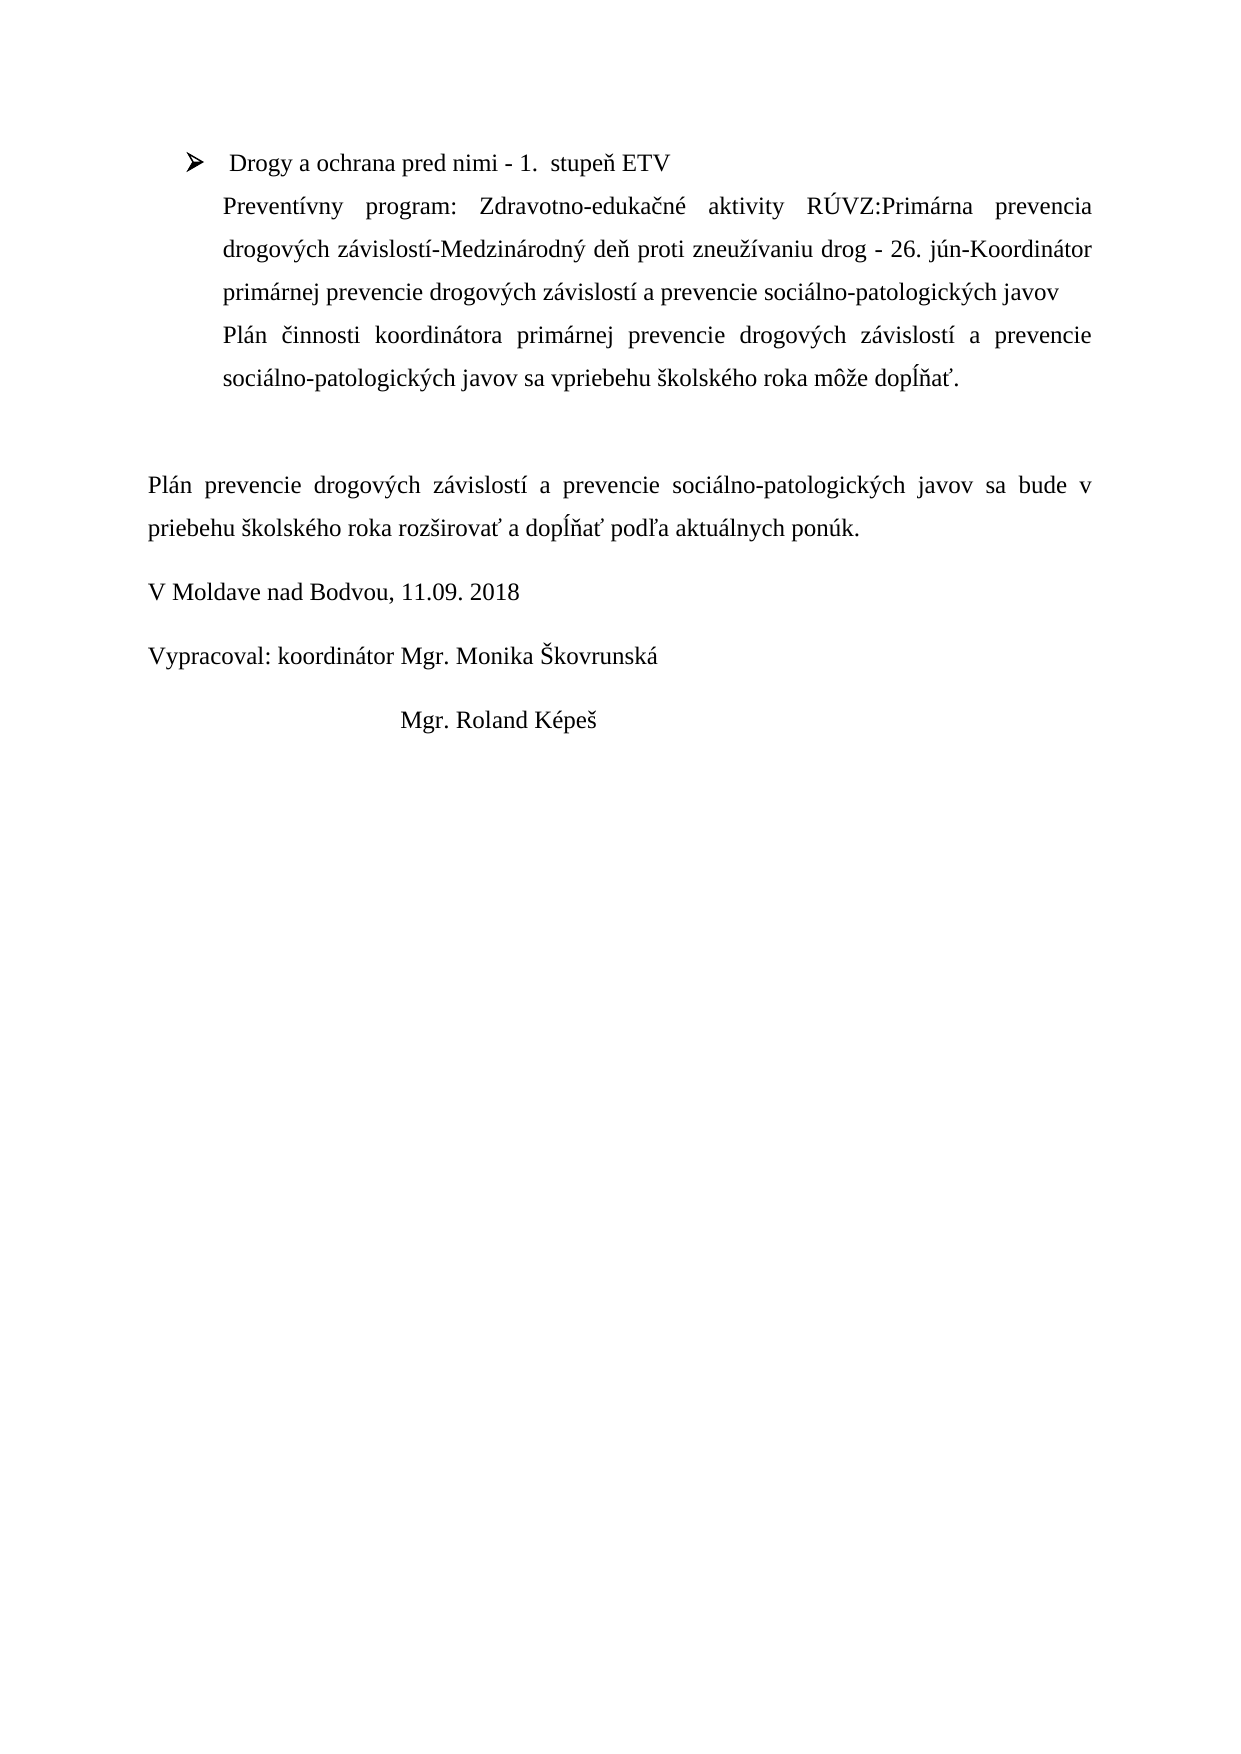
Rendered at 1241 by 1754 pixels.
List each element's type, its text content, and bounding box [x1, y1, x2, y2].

text Vypracoval: koordinátor Mgr. Monika Škovrunská [148, 641, 1093, 670]
list Preventívny program: Zdravotno-edukačné aktivity RÚVZ:Primárna prevencia drogových závislostí-Medzinárodný deň proti zneužívaniu drog - 26. jún-Koordinátor primárnej prevencie drogových závislostí a prevencie sociálno-patologických javov [223, 191, 1093, 306]
list Plán činnosti koordinátora primárnej prevencie drogových závislostí a prevencie sociálno-patologických javov sa vpriebehu školského roka môže dopĺňať. [223, 320, 1093, 392]
list Drogy a ochrana pred nimi - 1. stupeň ETV [185, 148, 1093, 176]
text Plán prevencie drogových závislostí a prevencie sociálno-patologických javov sa bude v priebehu školského roka rozširovať a dopĺňať podľa aktuálnych ponúk. [148, 470, 1093, 542]
text Mgr. Roland Képeš [369, 705, 1093, 734]
text V Moldave nad Bodvou, 11.09. 2018 [148, 577, 1093, 606]
